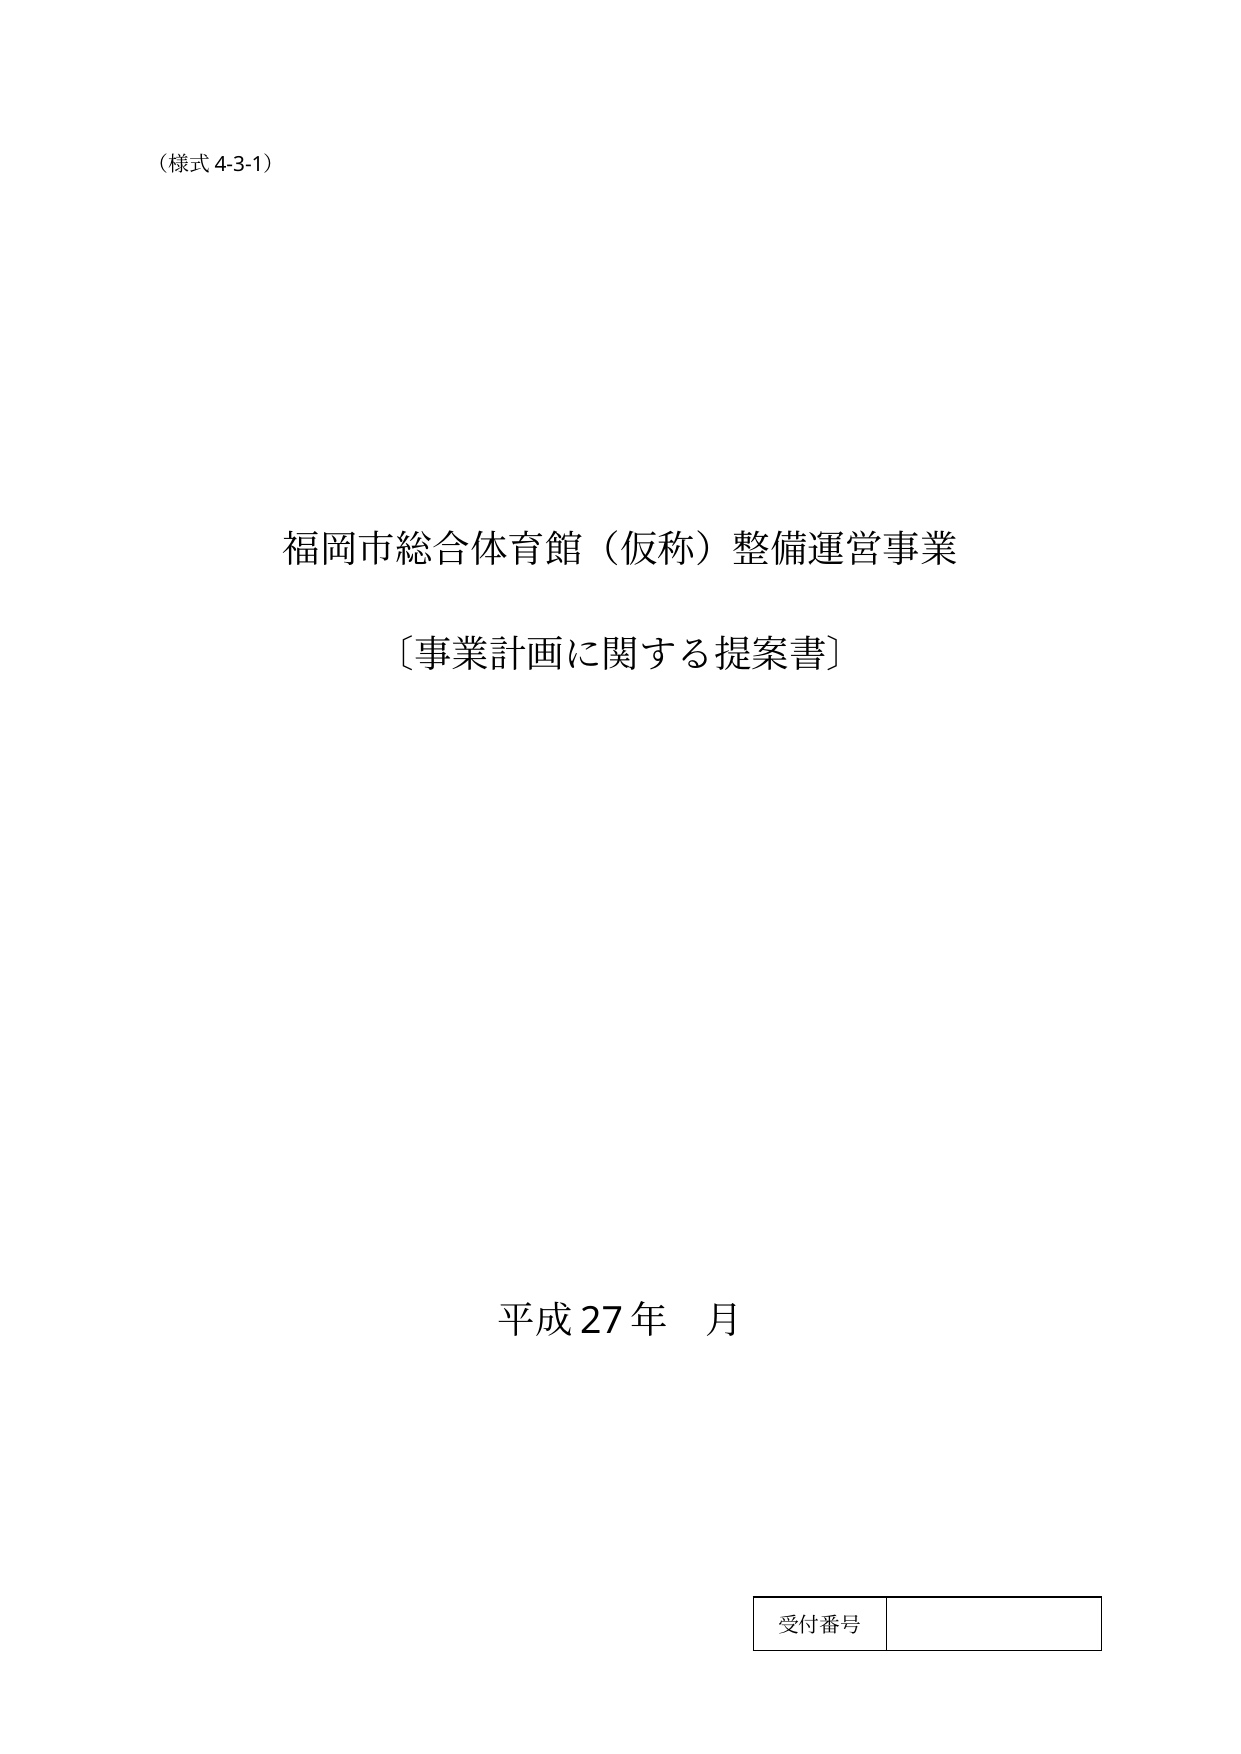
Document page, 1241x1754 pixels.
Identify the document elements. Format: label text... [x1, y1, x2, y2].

text （様式4-3-1） [148, 148, 1092, 178]
text 〔事業計画に関する提案書〕 [148, 624, 1092, 678]
text 平成27年 月 [148, 1290, 1092, 1344]
text 福岡市総合体育館（仮称）整備運営事業 [148, 519, 1092, 573]
